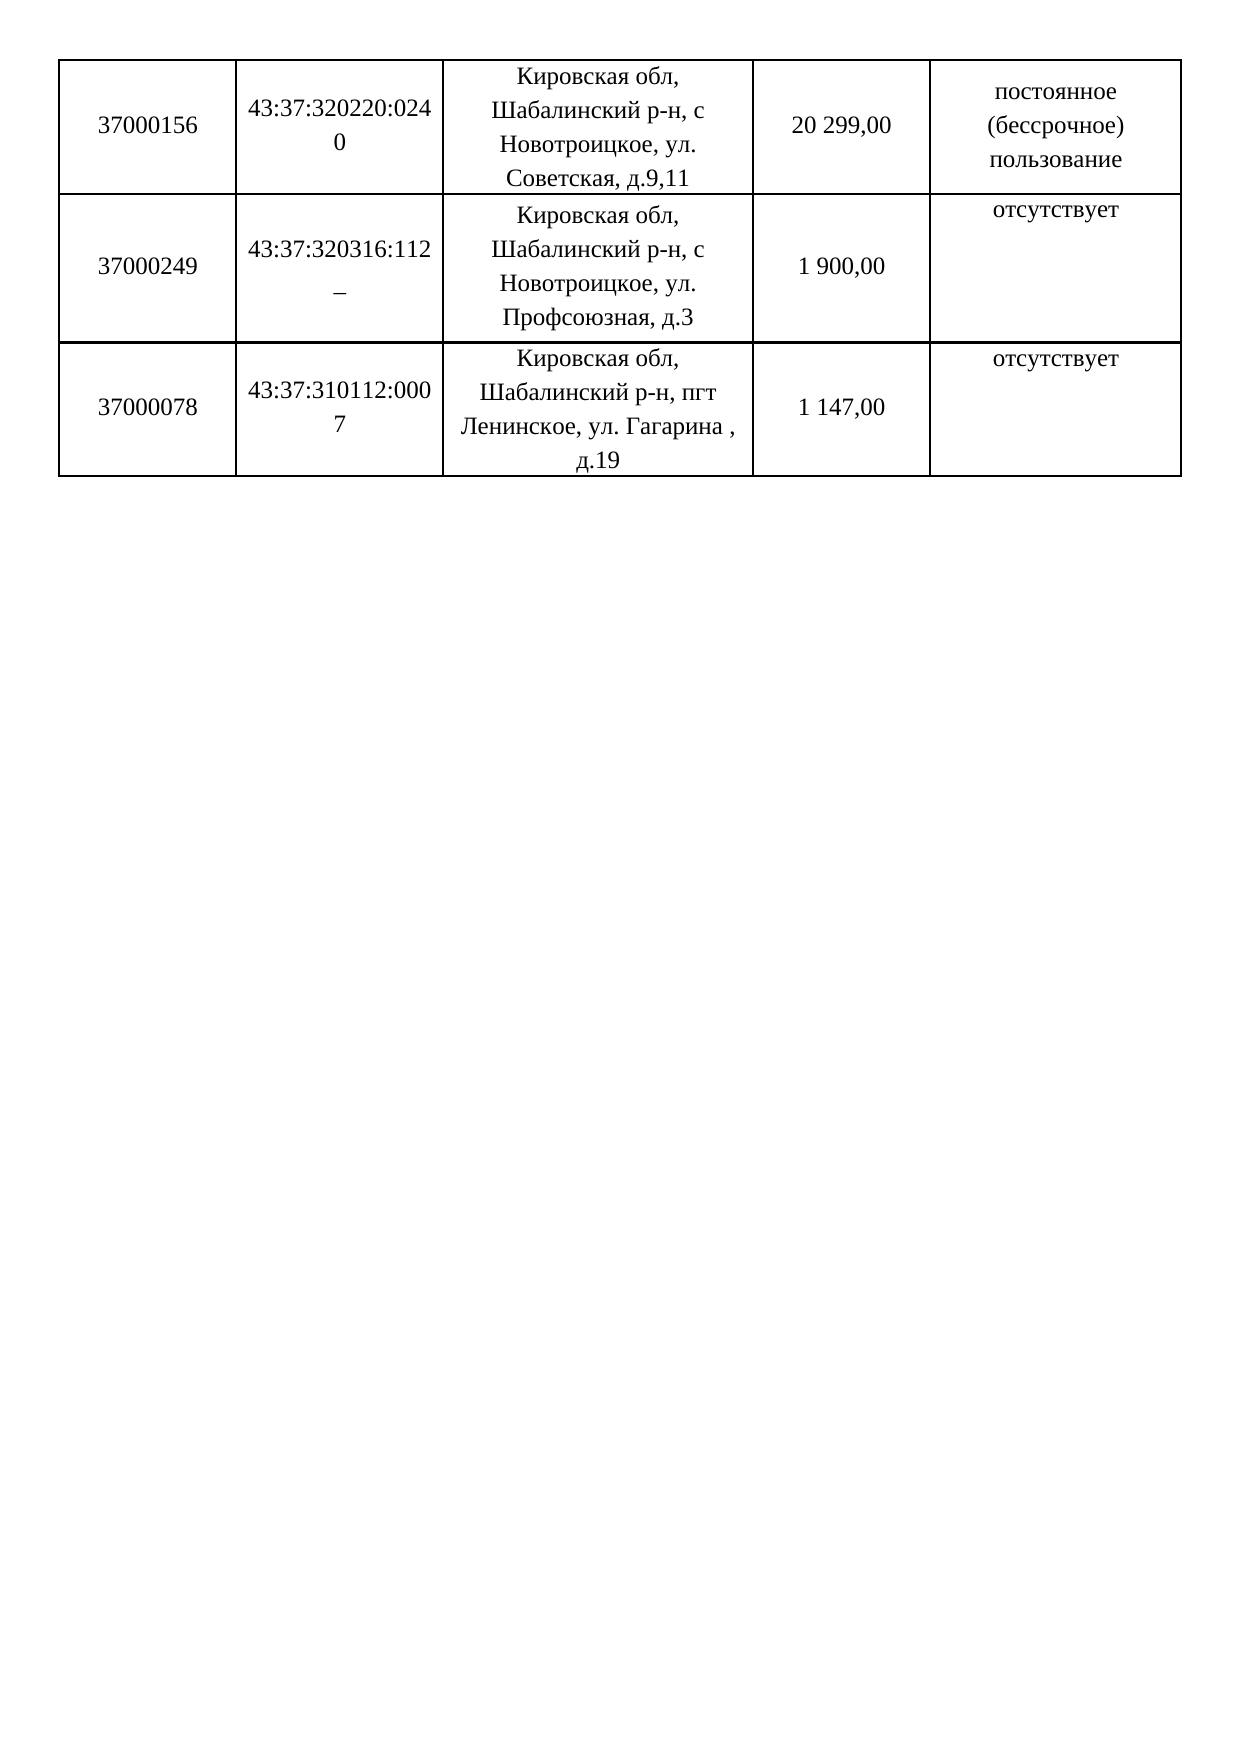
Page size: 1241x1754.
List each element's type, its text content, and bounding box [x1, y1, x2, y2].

table_cell 37000078 [60, 344, 235, 475]
table_cell отсутствует [931, 195, 1180, 341]
table_cell 43:37:310112:000 7 [237, 344, 442, 475]
table_cell Кировская обл, Шабалинский р-н, пгт Ленинское, ул. Гагарина , д.19 [444, 344, 752, 475]
table_cell 43:37:320220:024 0 [237, 61, 442, 192]
table_cell 20 299,00 [754, 61, 929, 192]
table_cell отсутствует [931, 344, 1180, 475]
table_cell 43:37:320316:112 _ [237, 195, 442, 341]
table_cell 1 147,00 [754, 344, 929, 475]
table_cell Кировская обл, Шабалинский р-н, с Новотроицкое, ул. Профсоюзная, д.3 [444, 195, 752, 341]
table_cell постоянное (бессрочное) пользование [931, 61, 1180, 192]
table_cell 37000156 [60, 61, 235, 192]
table_cell 1 900,00 [754, 195, 929, 341]
table_cell 37000249 [60, 195, 235, 341]
table_cell Кировская обл, Шабалинский р-н, с Новотроицкое, ул. Советская, д.9,11 [444, 61, 752, 192]
